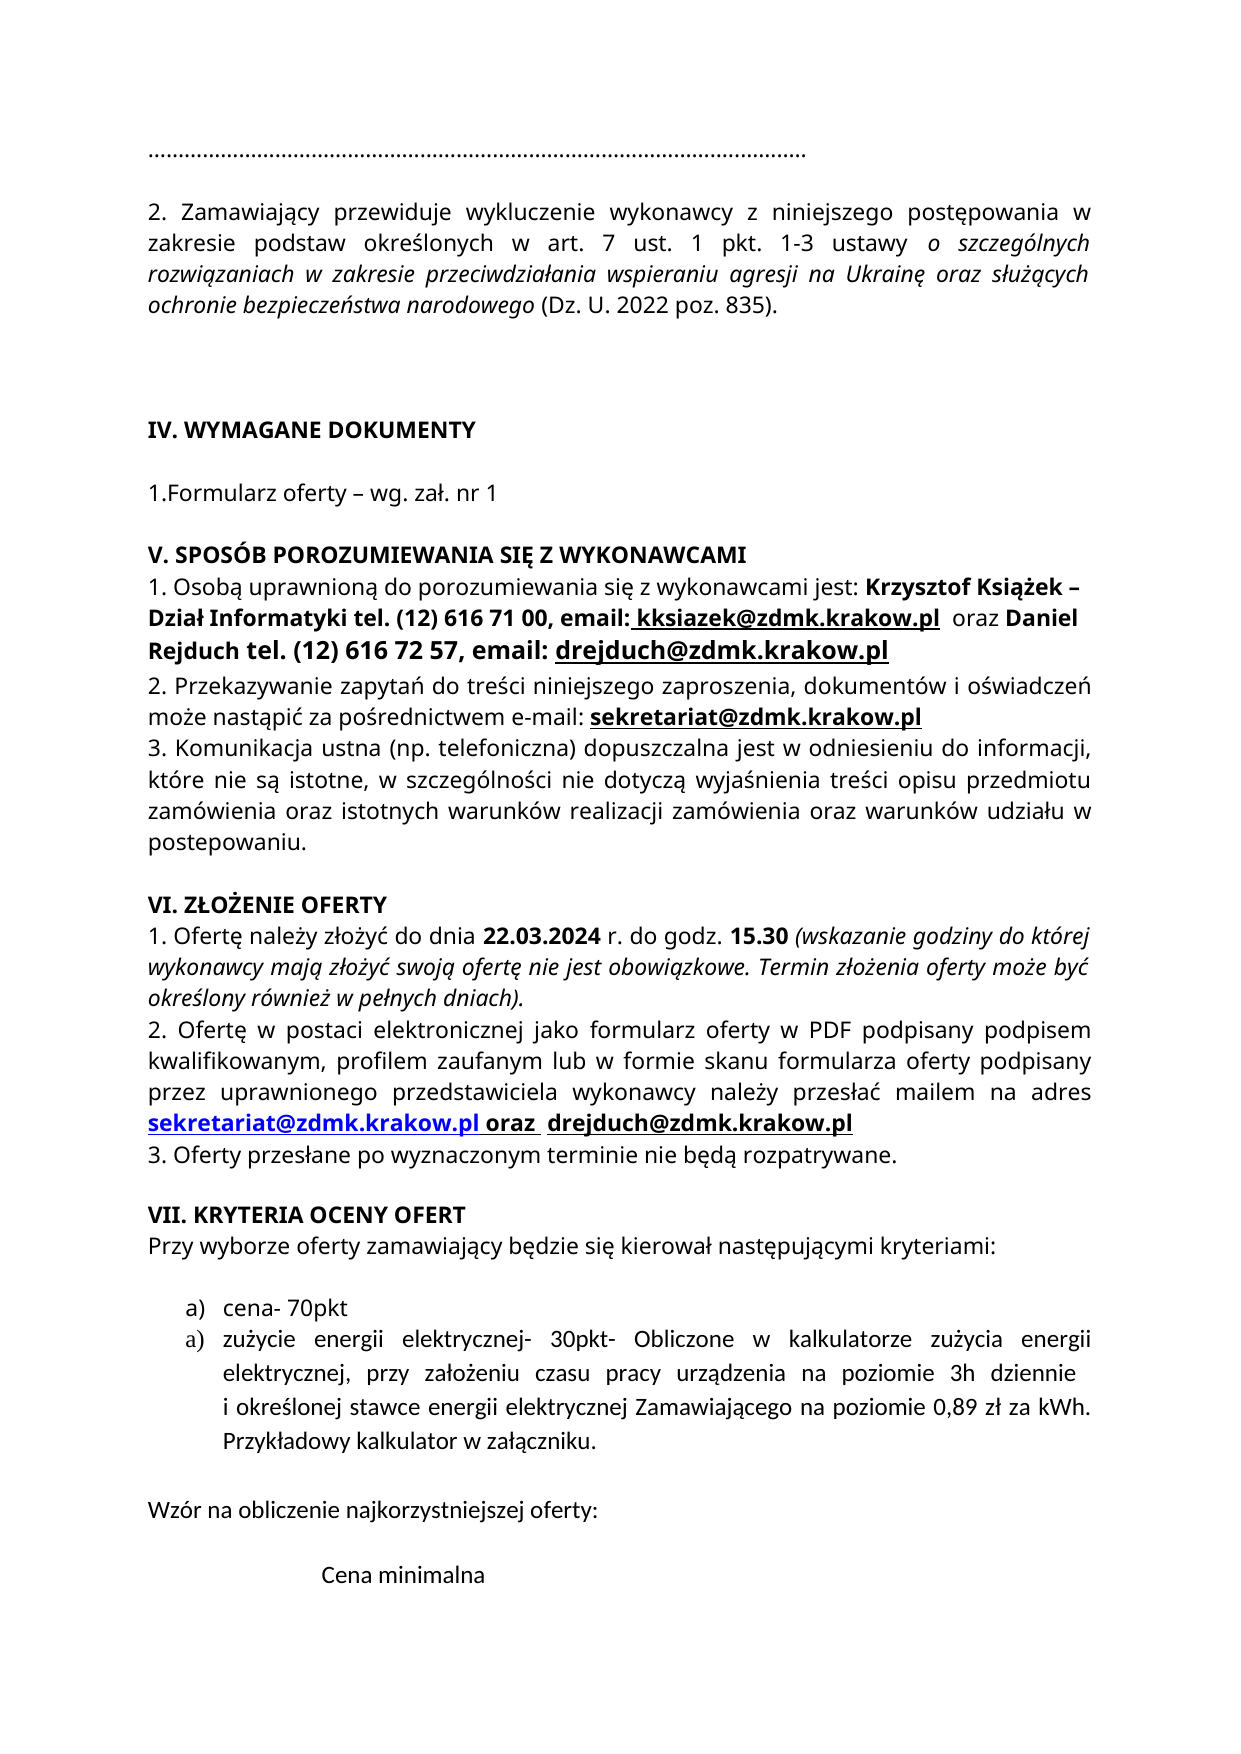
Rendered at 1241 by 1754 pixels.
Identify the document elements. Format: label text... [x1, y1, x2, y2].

text 2. Przekazywanie zapytań do treści niniejszego zaproszenia, dokumentów i oświadczeń może nastąpić za pośrednictwem e-mail: sekretariat@zdmk.krakow.pl [148, 670, 1093, 732]
text 2. Ofertę w postaci elektronicznej jako formularz oferty w PDF podpisany podpisem kwalifikowanym, profilem zaufanym lub w formie skanu formularza oferty podpisany przez uprawnionego przedstawiciela wykonawcy należy przesłać mailem na adres sekretariat@zdmk.krakow.pl oraz drejduch@zdmk.krakow.pl [148, 1013, 1093, 1138]
list cena- 70pkt [185, 1292, 1093, 1323]
text V. SPOSÓB POROZUMIEWANIA SIĘ Z WYKONAWCAMI [148, 539, 1093, 570]
text 1. Osobą uprawnioną do porozumiewania się z wykonawcami jest: Krzysztof Książek – Dział Informatyki tel. (12) 616 71 00, email: kksiazek@zdmk.krakow.pl oraz Daniel Rejduch tel. (12) 616 72 57, email: drejduch@zdmk.krakow.pl [148, 570, 1093, 667]
text 3. Oferty przesłane po wyznaczonym terminie nie będą rozpatrywane. [148, 1138, 1093, 1170]
text VI. ZŁOŻENIE OFERTY [148, 888, 1093, 920]
text 1. Ofertę należy złożyć do dnia 22.03.2024 r. do godz. 15.30 (wskazanie godziny do której wykonawcy mają złożyć swoją ofertę nie jest obowiązkowe. Termin złożenia oferty może być określony również w pełnych dniach). [148, 920, 1093, 1013]
list zużycie energii elektrycznej- 30pkt- Obliczone w kalkulatorze zużycia energii elektrycznej, przy założeniu czasu pracy urządzenia na poziomie 3h dziennie i określonej stawce energii elektrycznej Zamawiającego na poziomie 0,89 zł za kWh. Przykładowy kalkulator w załączniku. [185, 1323, 1093, 1456]
text 2. Zamawiający przewiduje wykluczenie wykonawcy z niniejszego postępowania w zakresie podstaw określonych w art. 7 ust. 1 pkt. 1-3 ustawy o szczególnych rozwiązaniach w zakresie przeciwdziałania wspieraniu agresji na Ukrainę oraz służących ochronie bezpieczeństwa narodowego (Dz. U. 2022 poz. 835). [148, 195, 1093, 320]
text IV. WYMAGANE DOKUMENTY [148, 414, 1093, 445]
text 1.Formularz oferty – wg. zał. nr 1 [148, 477, 1093, 508]
text Wzór na obliczenie najkorzystniejszej oferty: [148, 1494, 1093, 1524]
text Cena minimalna [146, 1559, 1093, 1590]
text Przy wyborze oferty zamawiający będzie się kierował następującymi kryteriami: [148, 1230, 1093, 1261]
text ……………………………………………………………………………………..……….. [148, 133, 1093, 164]
text VII. KRYTERIA OCENY OFERT [148, 1198, 1093, 1230]
text 3. Komunikacja ustna (np. telefoniczna) dopuszczalna jest w odniesieniu do informacji, które nie są istotne, w szczególności nie dotyczą wyjaśnienia treści opisu przedmiotu zamówienia oraz istotnych warunków realizacji zamówienia oraz warunków udziału w postepowaniu. [148, 732, 1093, 857]
